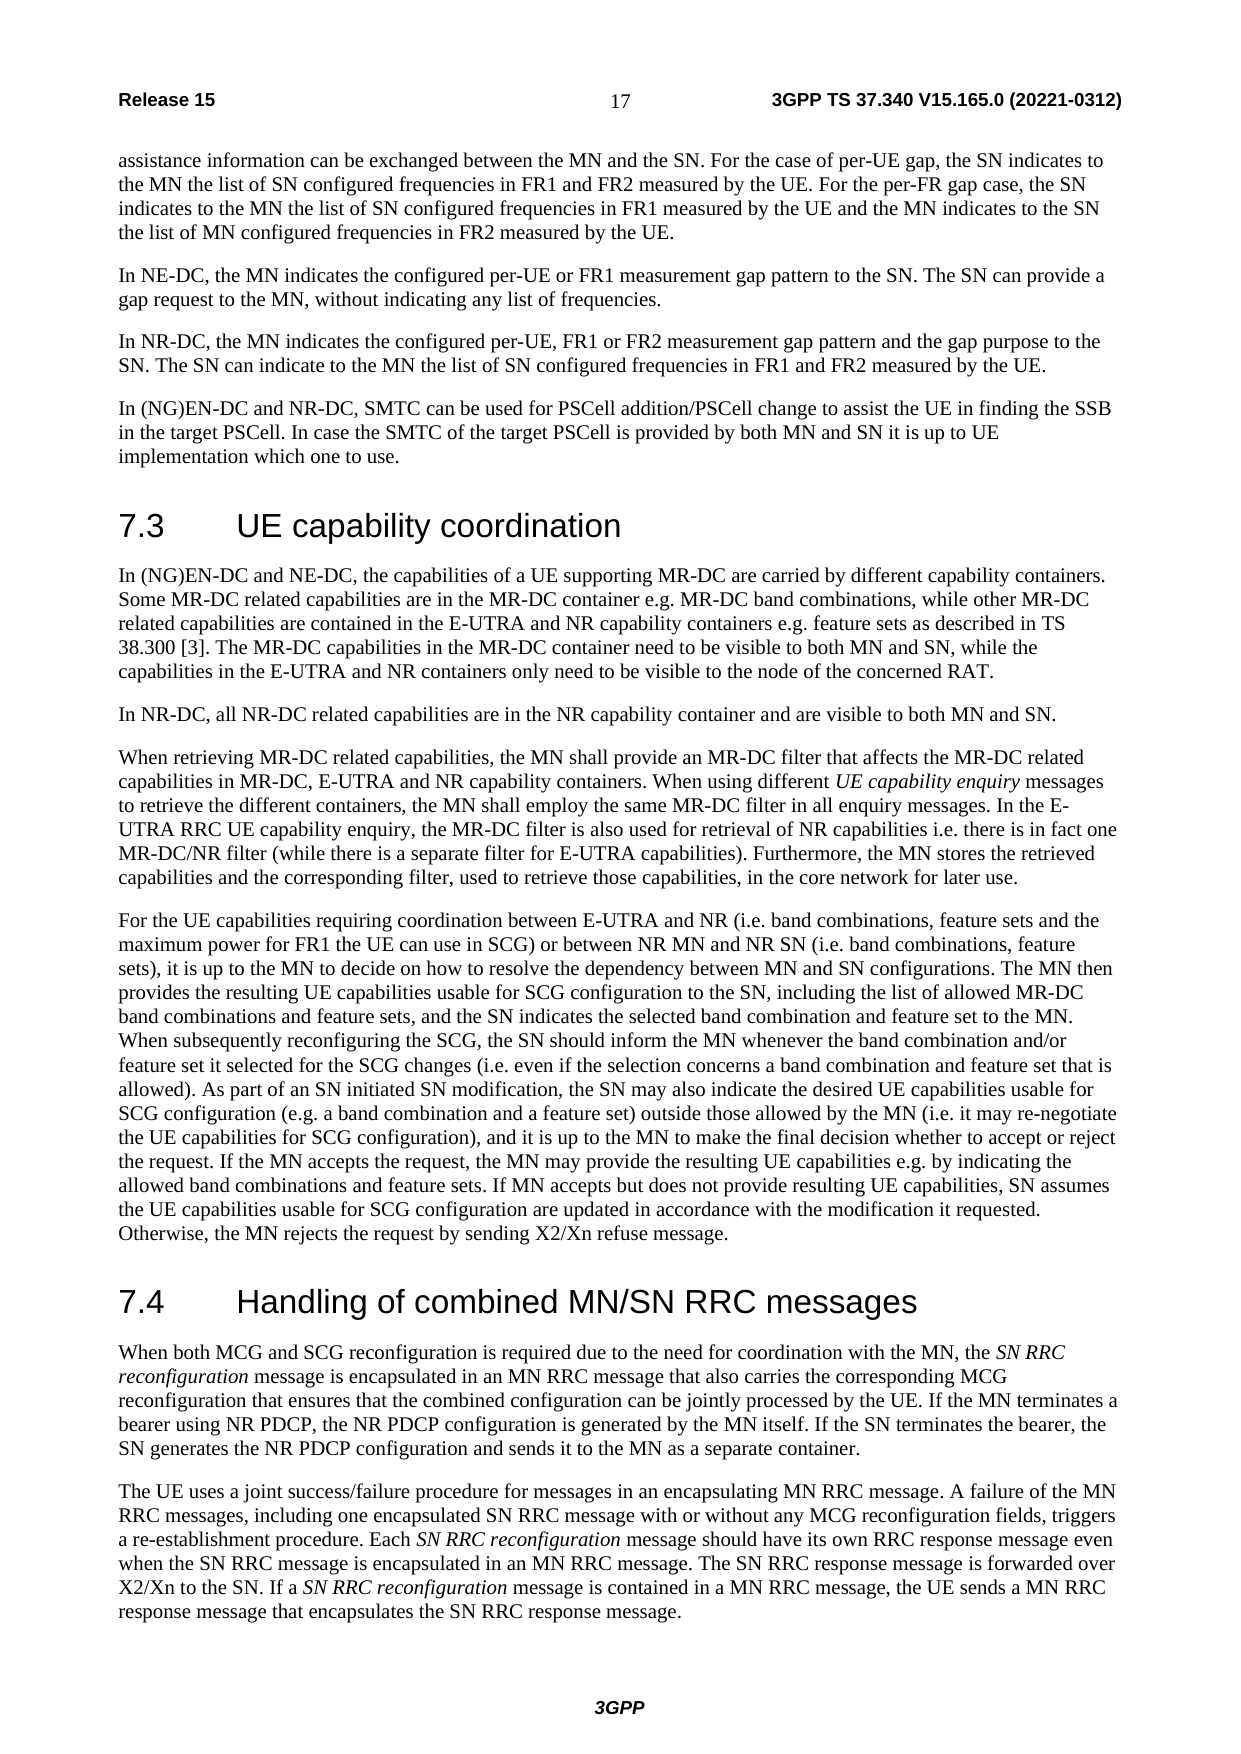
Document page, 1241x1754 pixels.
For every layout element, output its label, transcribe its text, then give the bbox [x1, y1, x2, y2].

text When both MCG and SCG reconfiguration is required due to the need for coordination with the MN, the SN RRC reconfiguration message is encapsulated in an MN RRC message that also carries the corresponding MCG reconfiguration that ensures that the combined configuration can be jointly processed by the UE. If the MN terminates a bearer using NR PDCP, the NR PDCP configuration is generated by the MN itself. If the SN terminates the bearer, the SN generates the NR PDCP configuration and sends it to the MN as a separate container. [118, 1340, 1122, 1460]
text The UE uses a joint success/failure procedure for messages in an encapsulating MN RRC message. A failure of the MN RRC messages, including one encapsulated SN RRC message with or without any MCG reconfiguration fields, triggers a re-establishment procedure. Each SN RRC reconfiguration message should have its own RRC response message even when the SN RRC message is encapsulated in an MN RRC message. The SN RRC response message is forwarded over X2/Xn to the SN. If a SN RRC reconfiguration message is contained in a MN RRC message, the UE sends a MN RRC response message that encapsulates the SN RRC response message. [118, 1479, 1122, 1623]
subtitle 7.3 UE capability coordination [118, 506, 1122, 544]
text In (NG)EN-DC and NR-DC, SMTC can be used for PSCell addition/PSCell change to assist the UE in finding the SSB in the target PSCell. In case the SMTC of the target PSCell is provided by both MN and SN it is up to UE implementation which one to use. [118, 396, 1122, 468]
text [118, 147, 1122, 244]
text In NE-DC, the MN indicates the configured per-UE or FR1 measurement gap pattern to the SN. The SN can provide a gap request to the MN, without indicating any list of frequencies. [118, 262, 1122, 311]
text For the UE capabilities requiring coordination between E-UTRA and NR (i.e. band combinations, feature sets and the maximum power for FR1 the UE can use in SCG) or between NR MN and NR SN (i.e. band combinations, feature sets), it is up to the MN to decide on how to resolve the dependency between MN and SN configurations. The MN then provides the resulting UE capabilities usable for SCG configuration to the SN, including the list of allowed MR-DC band combinations and feature sets, and the SN indicates the selected band combination and feature set to the MN. When subsequently reconfiguring the SCG, the SN should inform the MN whenever the band combination and/or feature set it selected for the SCG changes (i.e. even if the selection concerns a band combination and feature set that is allowed). As part of an SN initiated SN modification, the SN may also indicate the desired UE capabilities usable for SCG configuration (e.g. a band combination and a feature set) outside those allowed by the MN (i.e. it may re-negotiate the UE capabilities for SCG configuration), and it is up to the MN to make the final decision whether to accept or reject the request. If the MN accepts the request, the MN may provide the resulting UE capabilities e.g. by indicating the allowed band combinations and feature sets. If MN accepts but does not provide resulting UE capabilities, SN assumes the UE capabilities usable for SCG configuration are updated in accordance with the modification it requested. Otherwise, the MN rejects the request by sending X2/Xn refuse message. [118, 908, 1122, 1245]
subtitle 7.4 Handling of combined MN/SN RRC messages [118, 1282, 1122, 1321]
text In NR-DC, all NR-DC related capabilities are in the NR capability container and are visible to both MN and SN. [118, 702, 1122, 726]
text In NR-DC, the MN indicates the configured per-UE, FR1 or FR2 measurement gap pattern and the gap purpose to the SN. The SN can indicate to the MN the list of SN configured frequencies in FR1 and FR2 measured by the UE. [118, 329, 1122, 377]
text In (NG)EN-DC and NE-DC, the capabilities of a UE supporting MR-DC are carried by different capability containers. Some MR-DC related capabilities are in the MR-DC container e.g. MR-DC band combinations, while other MR-DC related capabilities are contained in the E-UTRA and NR capability containers e.g. feature sets as described in TS 38.300 [3]. The MR-DC capabilities in the MR-DC container need to be visible to both MN and SN, while the capabilities in the E-UTRA and NR containers only need to be visible to the node of the concerned RAT. [118, 563, 1122, 683]
text When retrieving MR-DC related capabilities, the MN shall provide an MR-DC filter that affects the MR-DC related capabilities in MR-DC, E-UTRA and NR capability containers. When using different UE capability enquiry messages to retrieve the different containers, the MN shall employ the same MR-DC filter in all enquiry messages. In the E-UTRA RRC UE capability enquiry, the MR-DC filter is also used for retrieval of NR capabilities i.e. there is in fact one MR-DC/NR filter (while there is a separate filter for E-UTRA capabilities). Furthermore, the MN stores the retrieved capabilities and the corresponding filter, used to retrieve those capabilities, in the core network for later use. [118, 745, 1122, 889]
